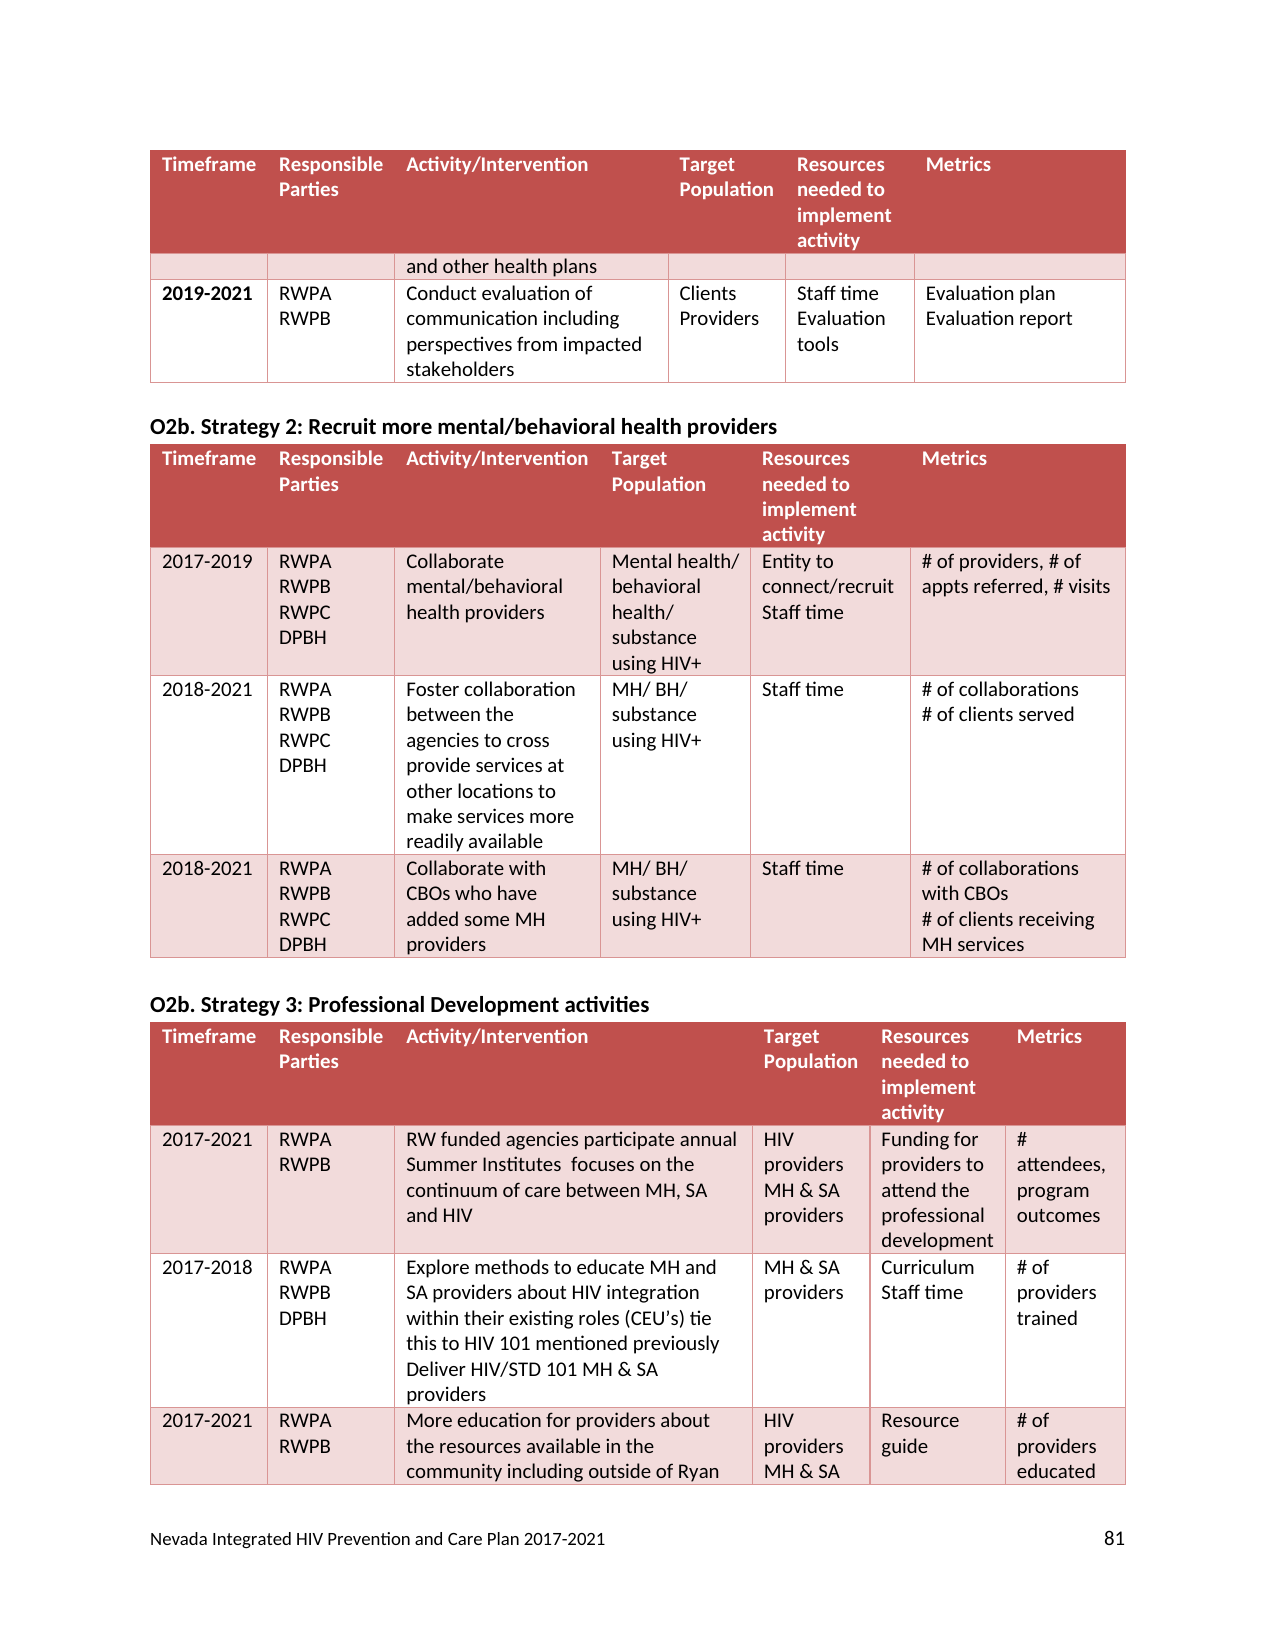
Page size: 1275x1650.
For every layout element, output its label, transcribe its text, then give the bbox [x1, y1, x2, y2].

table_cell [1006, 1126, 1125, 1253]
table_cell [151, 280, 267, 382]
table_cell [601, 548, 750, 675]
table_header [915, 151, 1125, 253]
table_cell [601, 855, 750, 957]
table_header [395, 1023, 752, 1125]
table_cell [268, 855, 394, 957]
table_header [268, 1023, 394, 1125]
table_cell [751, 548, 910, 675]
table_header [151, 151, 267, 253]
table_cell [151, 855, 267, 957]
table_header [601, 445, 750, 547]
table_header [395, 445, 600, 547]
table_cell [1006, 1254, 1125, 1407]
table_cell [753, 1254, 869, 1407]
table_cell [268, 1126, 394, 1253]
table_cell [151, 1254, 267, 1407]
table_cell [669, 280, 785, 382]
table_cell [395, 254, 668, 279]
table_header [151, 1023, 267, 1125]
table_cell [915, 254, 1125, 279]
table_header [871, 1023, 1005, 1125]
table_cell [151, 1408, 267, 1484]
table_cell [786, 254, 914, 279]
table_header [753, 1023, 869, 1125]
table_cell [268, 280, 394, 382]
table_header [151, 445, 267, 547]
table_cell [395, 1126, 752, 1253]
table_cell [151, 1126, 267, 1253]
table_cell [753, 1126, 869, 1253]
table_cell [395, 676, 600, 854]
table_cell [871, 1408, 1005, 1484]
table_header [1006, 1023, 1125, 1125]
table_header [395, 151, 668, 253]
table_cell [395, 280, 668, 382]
text O2b. Strategy 3: Professional Development activities [150, 990, 1125, 1018]
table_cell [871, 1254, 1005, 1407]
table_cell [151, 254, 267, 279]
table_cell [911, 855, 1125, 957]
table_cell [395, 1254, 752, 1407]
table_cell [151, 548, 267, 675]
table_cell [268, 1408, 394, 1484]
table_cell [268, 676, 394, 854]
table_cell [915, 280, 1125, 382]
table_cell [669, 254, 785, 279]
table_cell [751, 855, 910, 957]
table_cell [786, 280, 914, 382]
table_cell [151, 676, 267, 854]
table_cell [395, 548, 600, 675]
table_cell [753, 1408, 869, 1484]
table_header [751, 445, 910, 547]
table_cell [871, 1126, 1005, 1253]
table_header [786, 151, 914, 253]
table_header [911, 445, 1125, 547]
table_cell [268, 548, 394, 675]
text O2b. Strategy 2: Recruit more mental/behavioral health providers [150, 412, 1125, 440]
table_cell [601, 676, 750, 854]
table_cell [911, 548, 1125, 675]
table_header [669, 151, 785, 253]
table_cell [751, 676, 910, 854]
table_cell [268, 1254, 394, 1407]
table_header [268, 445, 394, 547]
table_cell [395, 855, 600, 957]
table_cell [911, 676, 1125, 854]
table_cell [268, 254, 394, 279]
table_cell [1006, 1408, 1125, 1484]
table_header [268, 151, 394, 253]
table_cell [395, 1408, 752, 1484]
